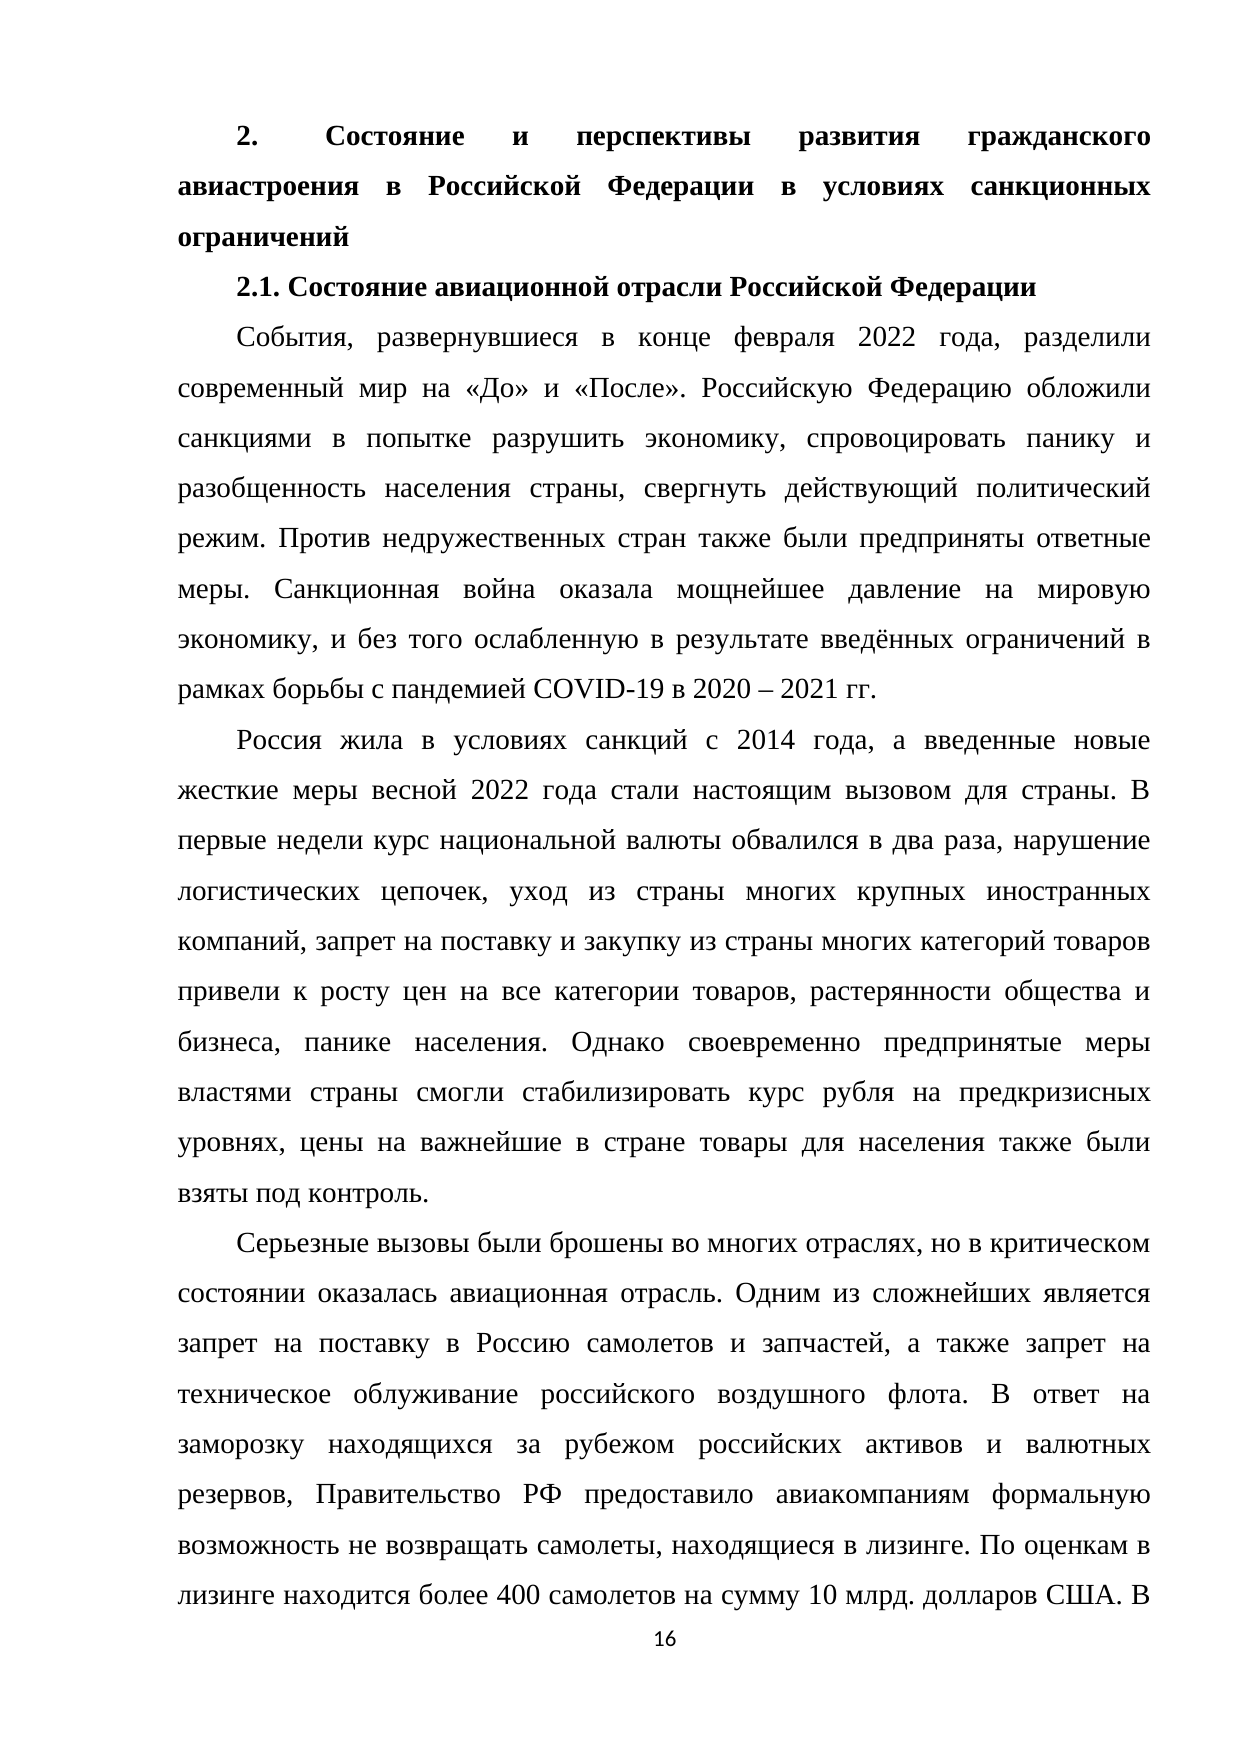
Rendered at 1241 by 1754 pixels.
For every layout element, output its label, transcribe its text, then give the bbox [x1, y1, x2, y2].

text 2.1. Состояние авиационной отрасли Российской Федерации [177, 269, 1152, 303]
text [177, 1225, 1152, 1611]
text 2. Состояние и перспективы развития гражданского авиастроения в Российской Федерации в условиях санкционных ограничений [177, 118, 1152, 252]
text События, развернувшиеся в конце февраля 2022 года, разделили современный мир на «До» и «После». Российскую Федерацию обложили санкциями в попытке разрушить экономику, спровоцировать панику и разобщенность населения страны, свергнуть действующий политический режим. Против недружественных стран также были предприняты ответные меры. Санкционная война оказала мощнейшее давление на мировую экономику, и без того ослабленную в результате введённых ограничений в рамках борьбы с пандемией COVID-19 в 2020 – 2021 гг. [177, 319, 1152, 705]
text Россия жила в условиях санкций с 2014 года, а введенные новые жесткие меры весной 2022 года стали настоящим вызовом для страны. В первые недели курс национальной валюты обвалился в два раза, нарушение логистических цепочек, уход из страны многих крупных иностранных компаний, запрет на поставку и закупку из страны многих категорий товаров привели к росту цен на все категории товаров, растерянности общества и бизнеса, панике населения. Однако своевременно предпринятые меры властями страны смогли стабилизировать курс рубля на предкризисных уровнях, цены на важнейшие в стране товары для населения также были взяты под контроль. [177, 722, 1152, 1208]
